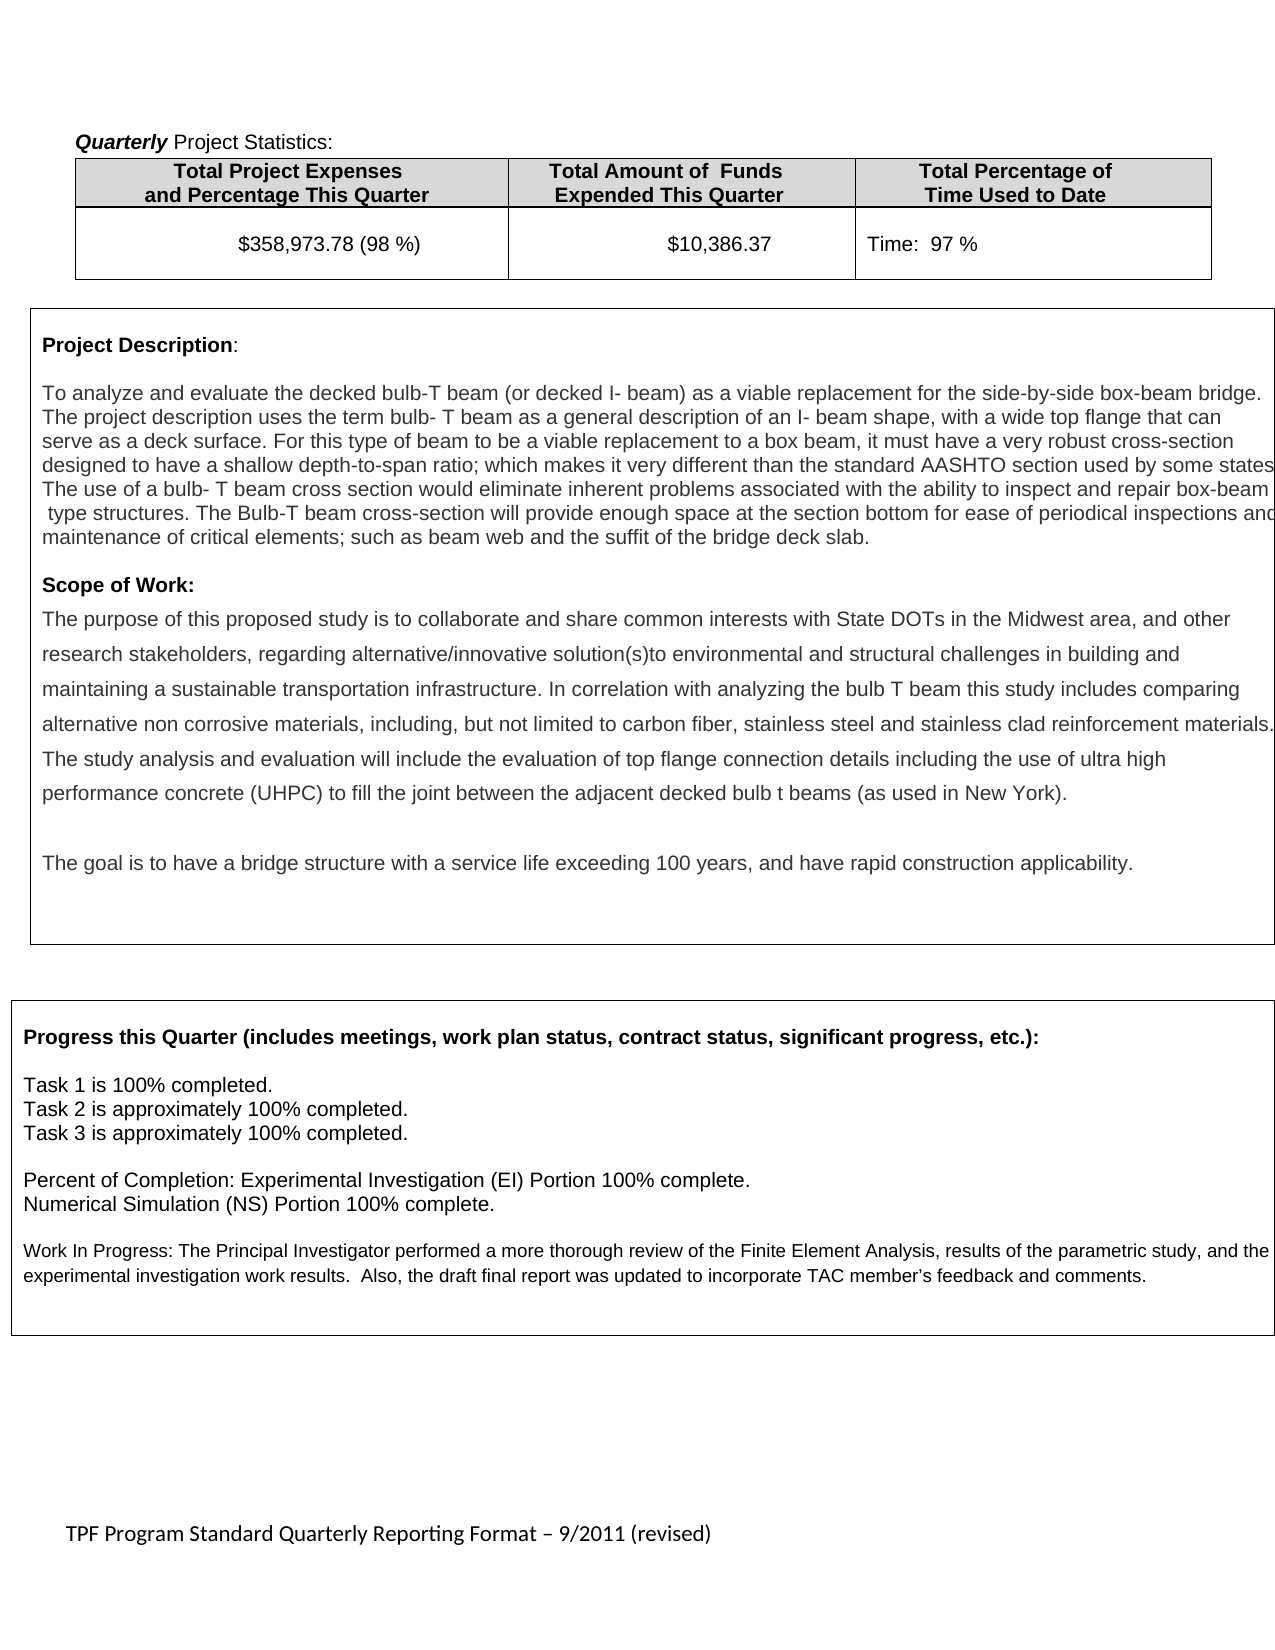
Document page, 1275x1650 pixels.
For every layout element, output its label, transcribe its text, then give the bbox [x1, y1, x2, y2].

table_header Project Description: To analyze and evaluate the decked bulb-T beam (or decked I- beam) as a viable replacement for the side-by-side box-beam bridge. The project description uses the term bulb- T beam as a general description of an I- beam shape, with a wide top flange that can serve as a deck surface. For this type of beam to be a viable replacement to a box beam, it must have a very robust cross-section designed to have a shallow depth-to-span ratio; which makes it very different than the standard AASHTO section used by some states. The use of a bulb- T beam cross section would eliminate inherent problems associated with the ability to inspect and repair box-beam type structures. The Bulb-T beam cross-section will provide enough space at the section bottom for ease of periodical inspections and maintenance of critical elements; such as beam web and the suffit of the bridge deck slab. Scope of Work: The purpose of this proposed study is to collaborate and share common interests with State DOTs in the Midwest area, and other research stakeholders, regarding alternative/innovative solution(s)to environmental and structural challenges in building and maintaining a sustainable transportation infrastructure. In correlation with analyzing the bulb T beam this study includes comparing alternative non corrosive materials, including, but not limited to carbon fiber, stainless steel and stainless clad reinforcement materials. The study analysis and evaluation will include the evaluation of top flange connection details including the use of ultra high performance concrete (UHPC) to fill the joint between the adjacent decked bulb t beams (as used in New York). The goal is to have a bridge structure with a service life exceeding 100 years, and have rapid construction applicability. [31, 309, 1274, 943]
table_cell $10,386.37 [509, 208, 855, 279]
table_header Total Percentage of Time Used to Date [856, 159, 1211, 206]
table_cell Time: 97 % [856, 208, 1211, 279]
text Quarterly Project Statistics: [75, 130, 1200, 154]
table_cell $358,973.78 (98 %) [76, 208, 508, 279]
table_header Total Amount of Funds Expended This Quarter [509, 159, 855, 206]
table_header Total Project Expenses and Percentage This Quarter [76, 159, 508, 206]
table_header Progress this Quarter (includes meetings, work plan status, contract status, significant progress, etc.): Task 1 is 100% completed. Task 2 is approximately 100% completed. Task 3 is approximately 100% completed. Percent of Completion: Experimental Investigation (EI) Portion 100% complete. Numerical Simulation (NS) Portion 100% complete. Work In Progress: The Principal Investigator performed a more thorough review of the Finite Element Analysis, results of the parametric study, and the experimental investigation work results. Also, the draft final report was updated to incorporate TAC member’s feedback and comments. [12, 1001, 1274, 1334]
